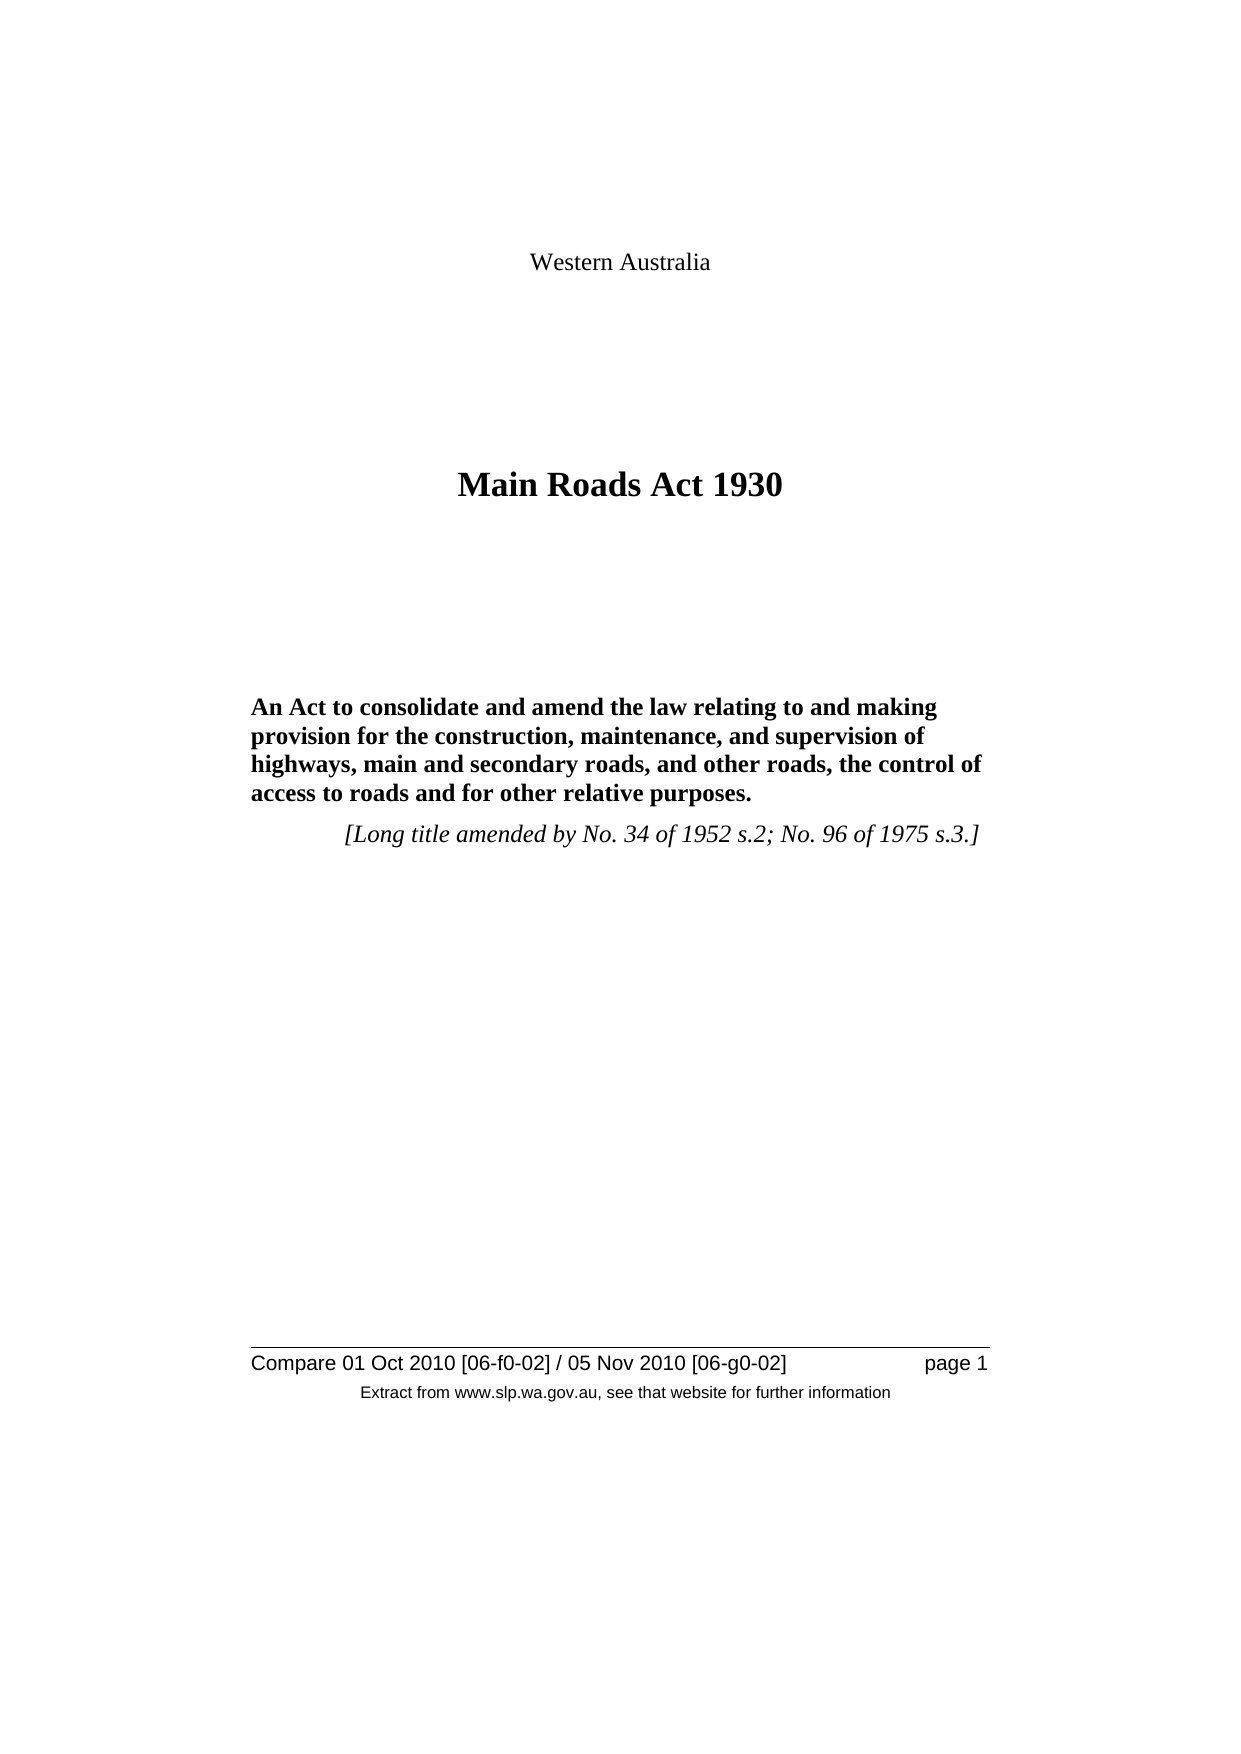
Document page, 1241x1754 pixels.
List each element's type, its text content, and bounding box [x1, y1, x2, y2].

text Western Australia [251, 247, 990, 276]
text Main Roads Act 1930 [251, 464, 990, 504]
title An Act to consolidate and amend the law relating to and making provision for the construction, maintenance, and supervision of highways, main and secondary roads, and other roads, the control of access to roads and for other relative purposes. [251, 692, 990, 807]
title [Long title amended by No. 34 of 1952 s.2; No. 96 of 1975 s.3.] [251, 819, 990, 848]
